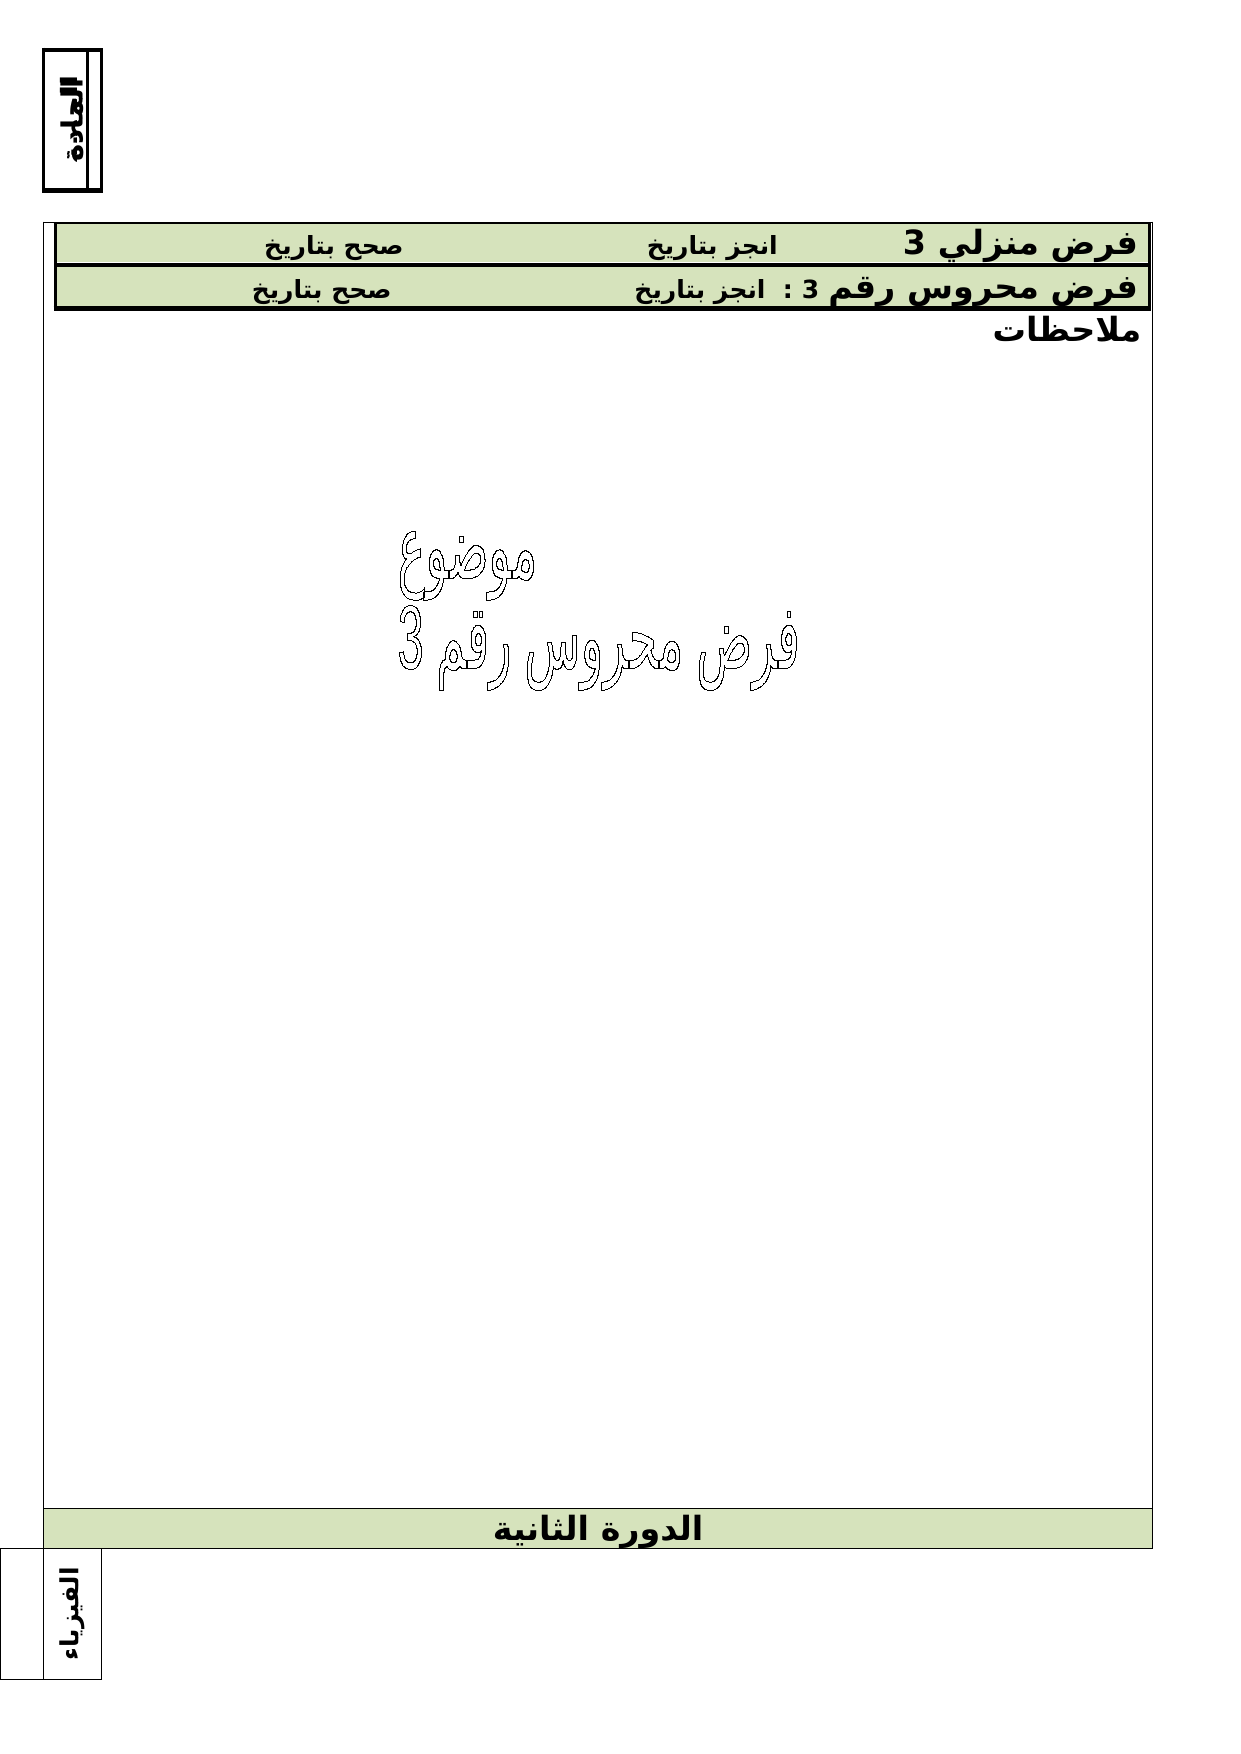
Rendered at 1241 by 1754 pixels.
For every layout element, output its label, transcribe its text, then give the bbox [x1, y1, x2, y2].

table_cell الدورة الثانية [44, 1509, 1152, 1548]
table_cell ملاحظات [44, 223, 1152, 1508]
table_cell الفيزياء [44, 1549, 101, 1679]
